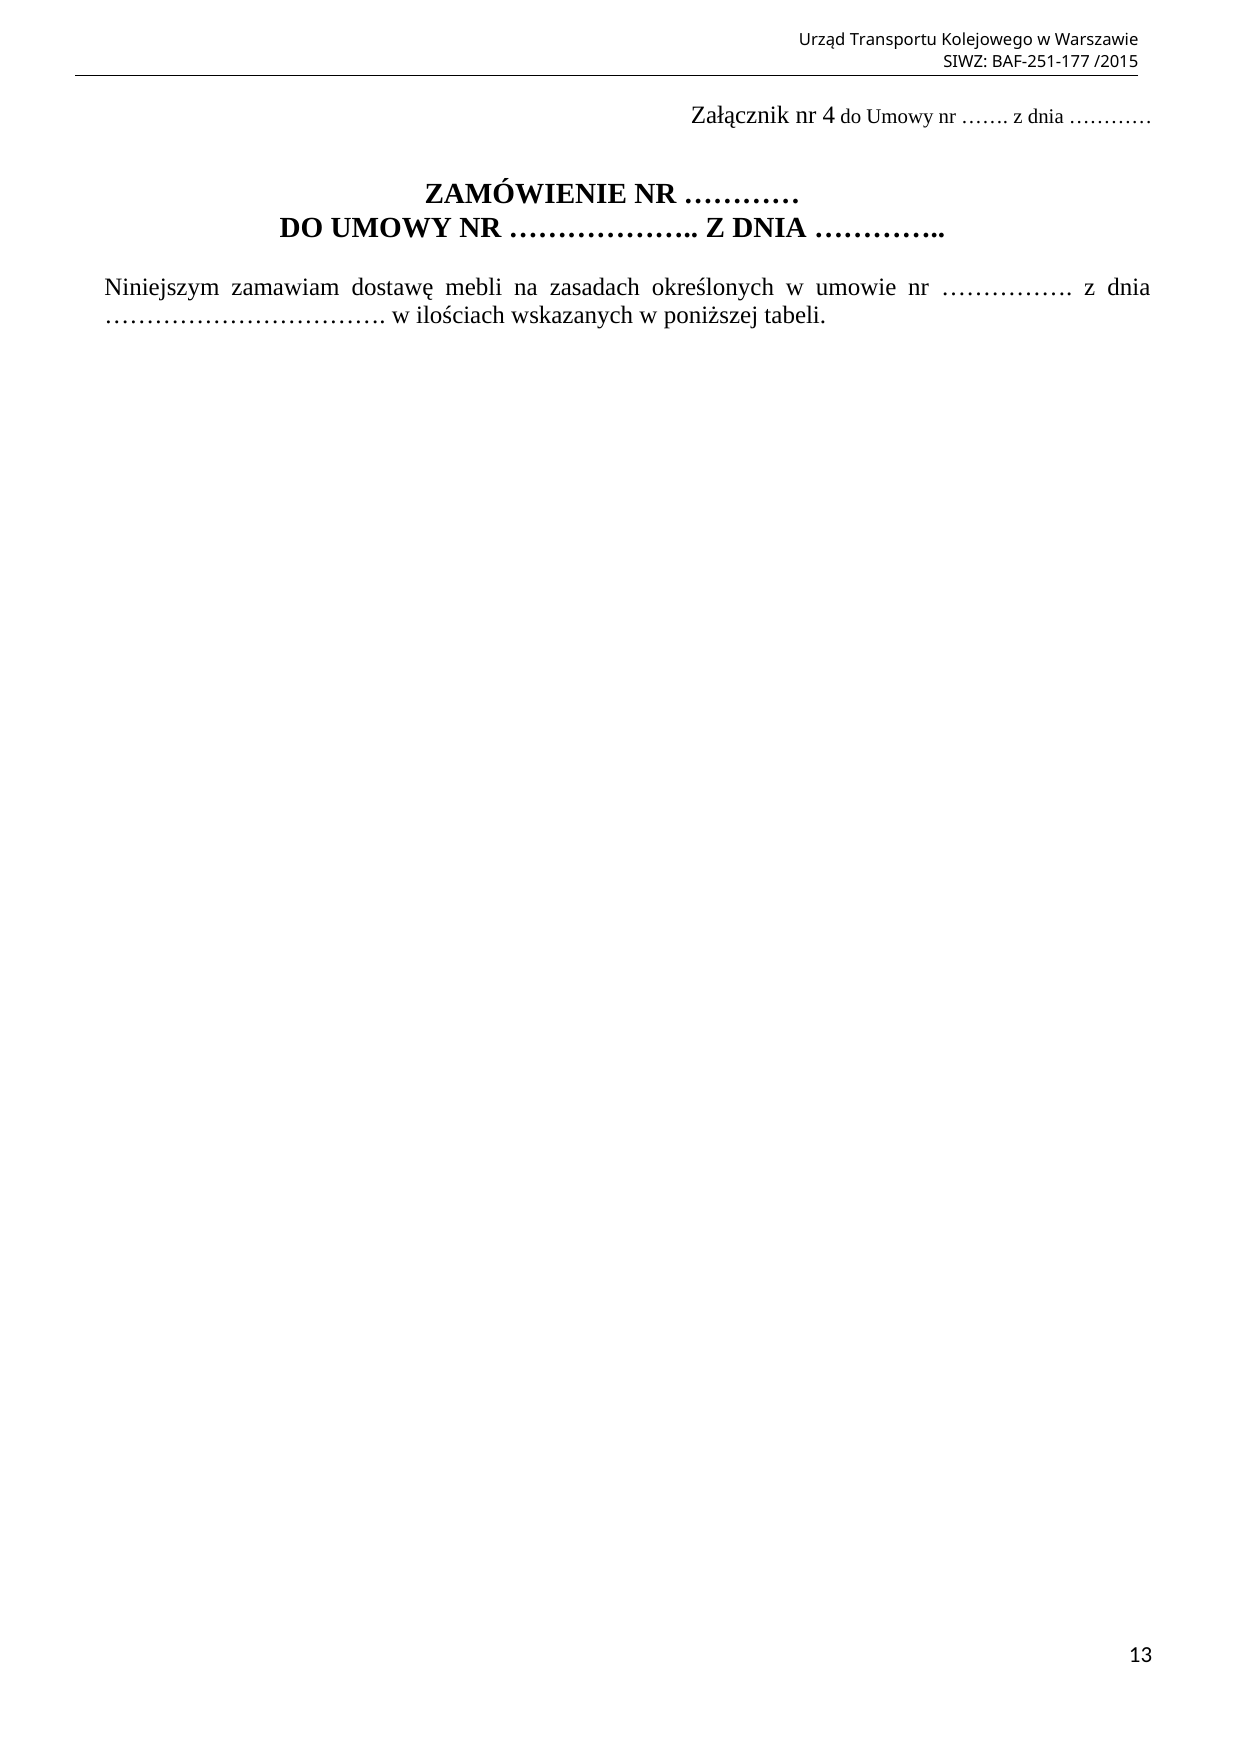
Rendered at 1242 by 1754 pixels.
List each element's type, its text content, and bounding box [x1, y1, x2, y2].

text DO UMOWY NR ……………….. Z DNIA ………….. [73, 210, 1152, 244]
text Załącznik nr 4 do Umowy nr ……. z dnia ………… [73, 100, 1152, 128]
text Niniejszym zamawiam dostawę mebli na zasadach określonych w umowie nr ……………. z dnia ……………………………. w ilościach wskazanych w poniższej tabeli. [73, 272, 1152, 329]
text ZAMÓWIENIE NR ………… [73, 177, 1152, 210]
